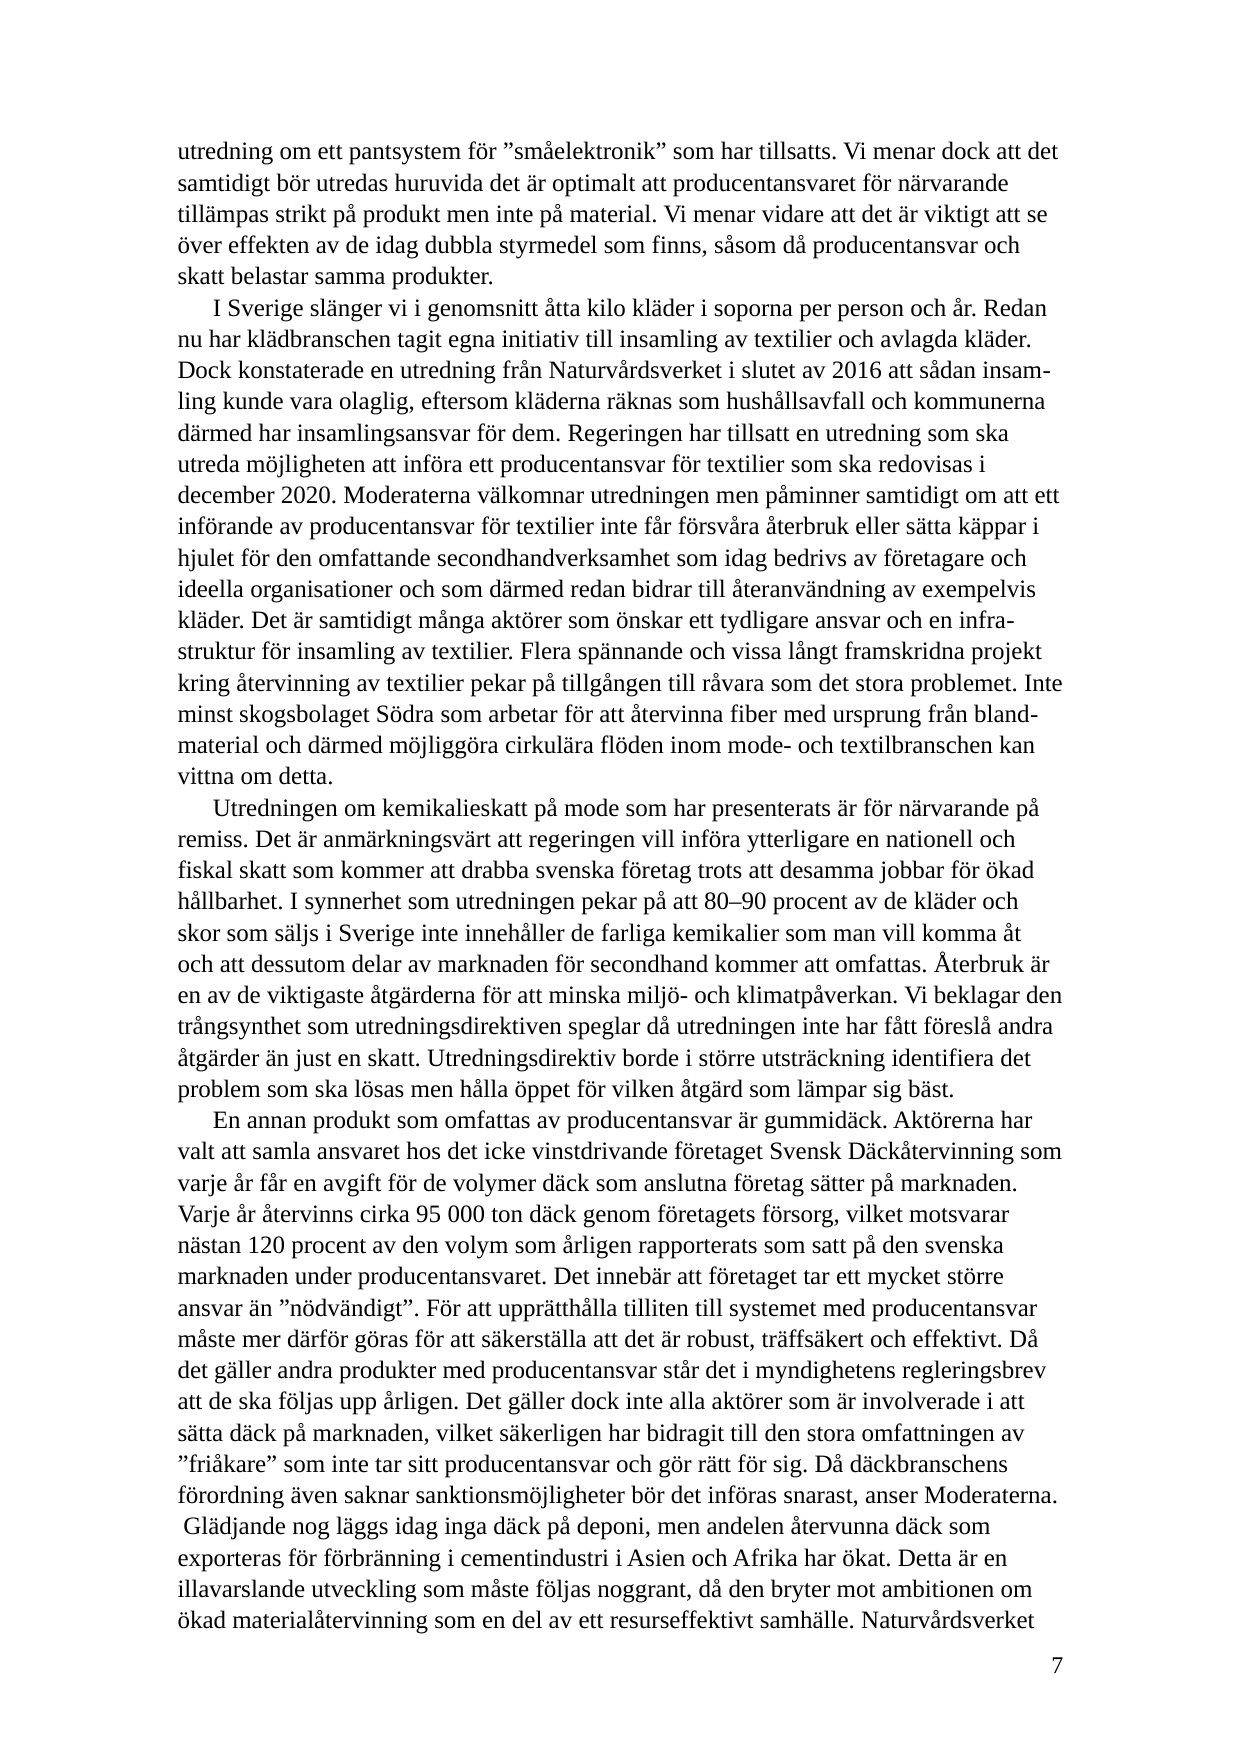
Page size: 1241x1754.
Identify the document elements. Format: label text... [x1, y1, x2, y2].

text Utredningen om kemikalieskatt på mode som har presenterats är för närvarande på remiss. Det är anmärkningsvärt att regeringen vill införa ytterligare en nationell och fiskal skatt som kommer att drabba svenska företag trots att desamma jobbar för ökad hållbarhet. I synnerhet som utredningen pekar på att 80–90 procent av de kläder och skor som säljs i Sverige inte innehåller de farliga kemikalier som man vill komma åt och att dessutom delar av marknaden för secondhand kommer att omfattas. Återbruk är en av de viktigaste åtgärderna för att minska miljö- och klimatpåverkan. Vi beklagar den trångsynthet som utredningsdirektiven speglar då utredningen inte har fått föreslå andra åtgärder än just en skatt. Utredningsdirektiv borde i större utsträckning identifiera det problem som ska lösas men hålla öppet för vilken åtgärd som lämpar sig bäst. [177, 790, 1063, 1103]
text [177, 1509, 1063, 1634]
text I Sverige slänger vi i genomsnitt åtta kilo kläder i soporna per person och år. Redan nu har klädbranschen tagit egna initiativ till insamling av textilier och avlagda kläder. Dock konstaterade en utredning från Naturvårdsverket i slutet av 2016 att sådan insamling kunde vara olaglig, eftersom kläderna räknas som hushållsavfall och kommunerna därmed har insamlingsansvar för dem. Regeringen har tillsatt en utredning som ska utreda möjligheten att införa ett producentansvar för textilier som ska redovisas i december 2020. Moderaterna välkomnar utredningen men påminner samtidigt om att ett införande av producentansvar för textilier inte får försvåra återbruk eller sätta käppar i hjulet för den omfattande secondhandverksamhet som idag bedrivs av företagare och ideella organisationer och som därmed redan bidrar till återanvändning av exempelvis kläder. Det är samtidigt många aktörer som önskar ett tydligare ansvar och en infrastruktur för insamling av textilier. Flera spännande och vissa långt framskridna projekt kring återvinning av textilier pekar på tillgången till råvara som det stora problemet. Inte minst skogsbolaget Södra som arbetar för att återvinna fiber med ursprung från blandmaterial och därmed möjliggöra cirkulära flöden inom mode- och textilbranschen kan vittna om detta. [177, 290, 1063, 790]
text En annan produkt som omfattas av producentansvar är gummidäck. Aktörerna har valt att samla ansvaret hos det icke vinstdrivande företaget Svensk Däckåtervinning som varje år får en avgift för de volymer däck som anslutna företag sätter på marknaden. Varje år återvinns cirka 95 000 ton däck genom företagets försorg, vilket motsvarar nästan 120 procent av den volym som årligen rapporterats som satt på den svenska marknaden under producentansvaret. Det innebär att företaget tar ett mycket större ansvar än ”nödvändigt”. För att upprätthålla tilliten till systemet med producentansvar måste mer därför göras för att säkerställa att det är robust, träffsäkert och effektivt. Då det gäller andra produkter med producentansvar står det i myndighetens regleringsbrev att de ska följas upp årligen. Det gäller dock inte alla aktörer som är involverade i att sätta däck på marknaden, vilket säkerligen har bidragit till den stora omfattningen av ”friåkare” som inte tar sitt producentansvar och gör rätt för sig. Då däckbranschens förordning även saknar sanktionsmöjligheter bör det införas snarast, anser Moderaterna. [177, 1103, 1063, 1509]
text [177, 134, 1063, 290]
